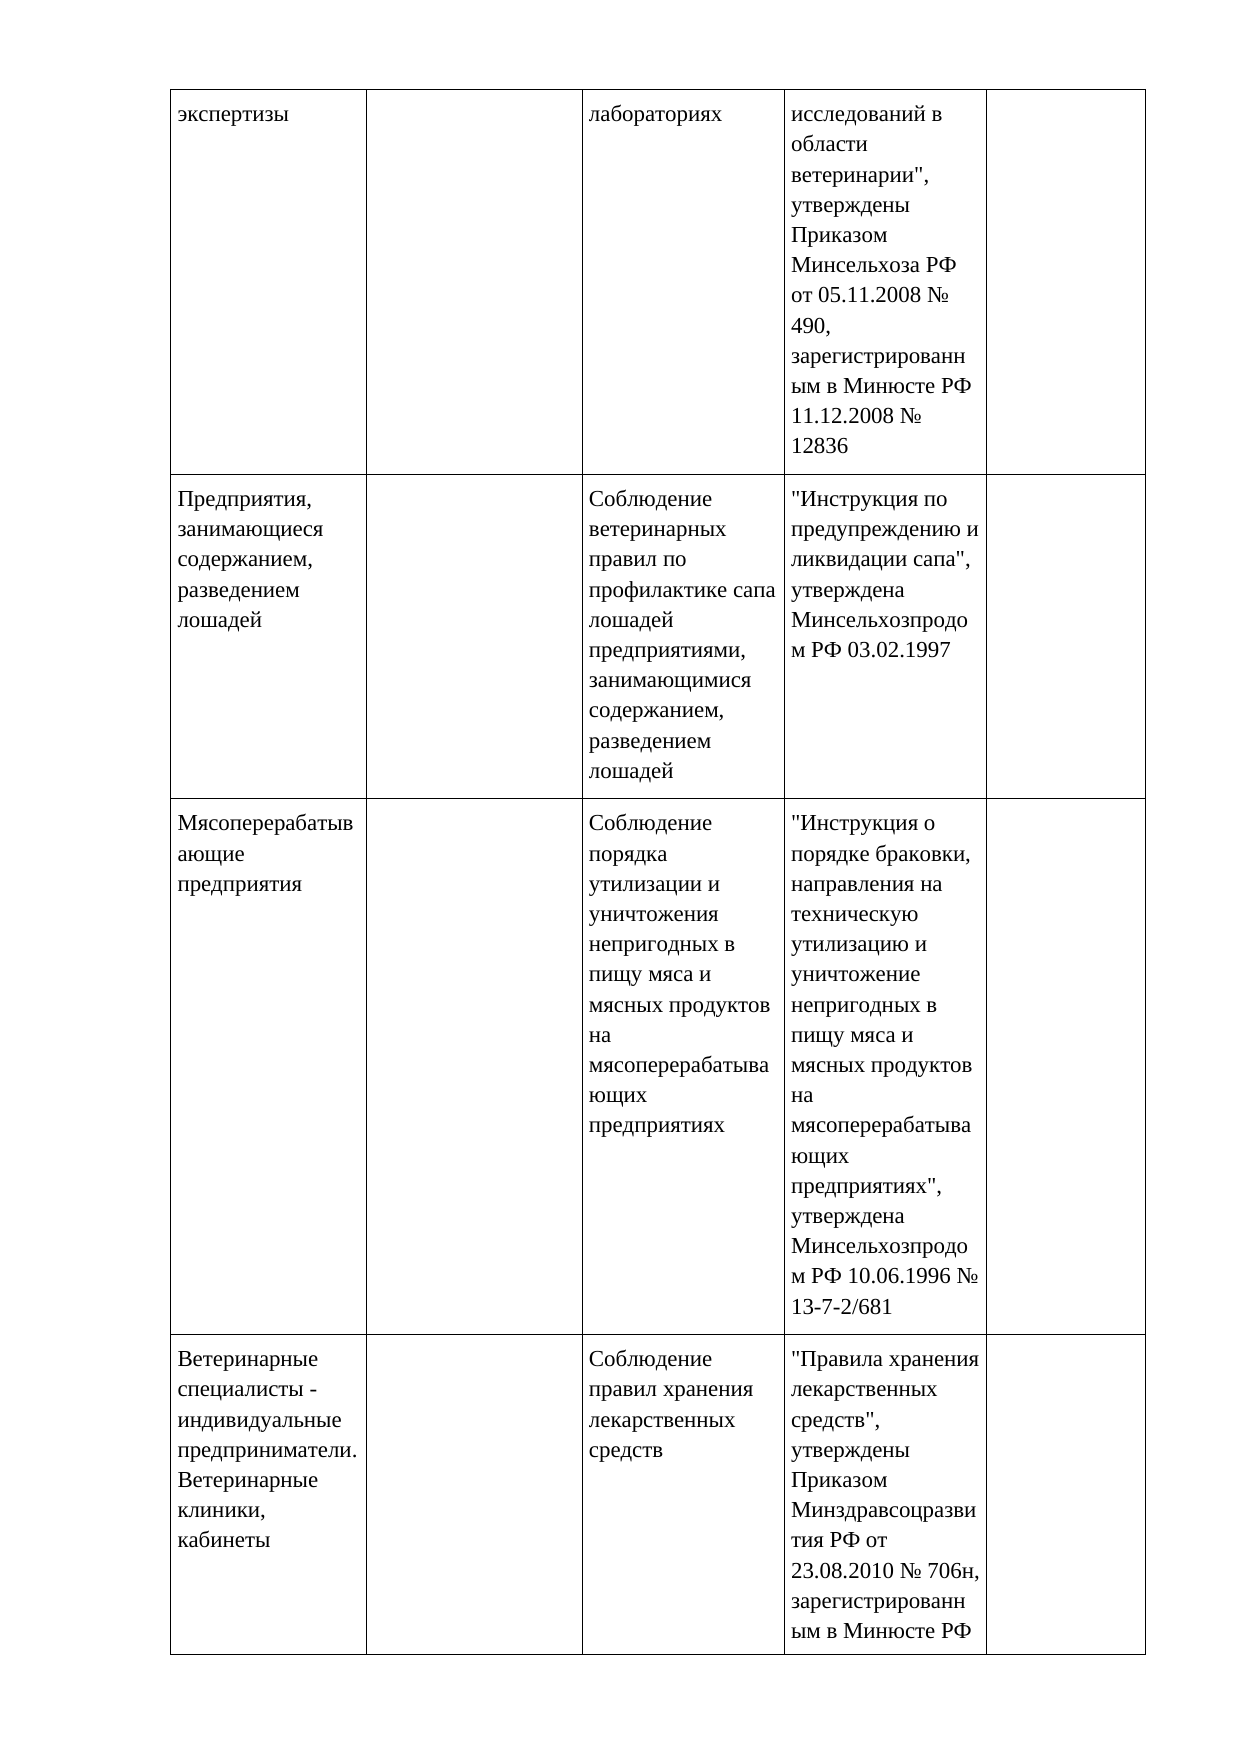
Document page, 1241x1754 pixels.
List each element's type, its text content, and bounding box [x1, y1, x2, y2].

table_cell Соблюдение порядка утилизации и уничтожения непригодных в пищу мяса и мясных продуктов на мясоперерабатывающих предприятиях [583, 799, 784, 1334]
table_cell "Инструкция по предупреждению и ликвидации сапа", утверждена Минсельхозпродом РФ 03.02.1997 [785, 475, 986, 798]
table_cell [987, 799, 1145, 1334]
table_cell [171, 90, 366, 473]
table_cell Предприятия, занимающиеся содержанием, разведением лошадей [171, 475, 366, 798]
table_cell [987, 475, 1145, 798]
table_cell Мясоперерабатывающие предприятия [171, 799, 366, 1334]
table_cell [367, 90, 582, 473]
table_cell [367, 799, 582, 1334]
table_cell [171, 1335, 366, 1654]
table_cell [987, 90, 1145, 473]
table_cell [583, 1335, 784, 1654]
table_cell [367, 1335, 582, 1654]
table_cell Соблюдение ветеринарных правил по профилактике сапа лошадей предприятиями, занимающимися содержанием, разведением лошадей [583, 475, 784, 798]
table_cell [785, 1335, 986, 1654]
table_cell [367, 475, 582, 798]
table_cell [785, 90, 986, 473]
table_cell "Инструкция о порядке браковки, направления на техническую утилизацию и уничтожение непригодных в пищу мяса и мясных продуктов на мясоперерабатывающих предприятиях", утверждена Минсельхозпродом РФ 10.06.1996 № 13-7-2/681 [785, 799, 986, 1334]
table_cell [987, 1335, 1145, 1654]
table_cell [583, 90, 784, 473]
